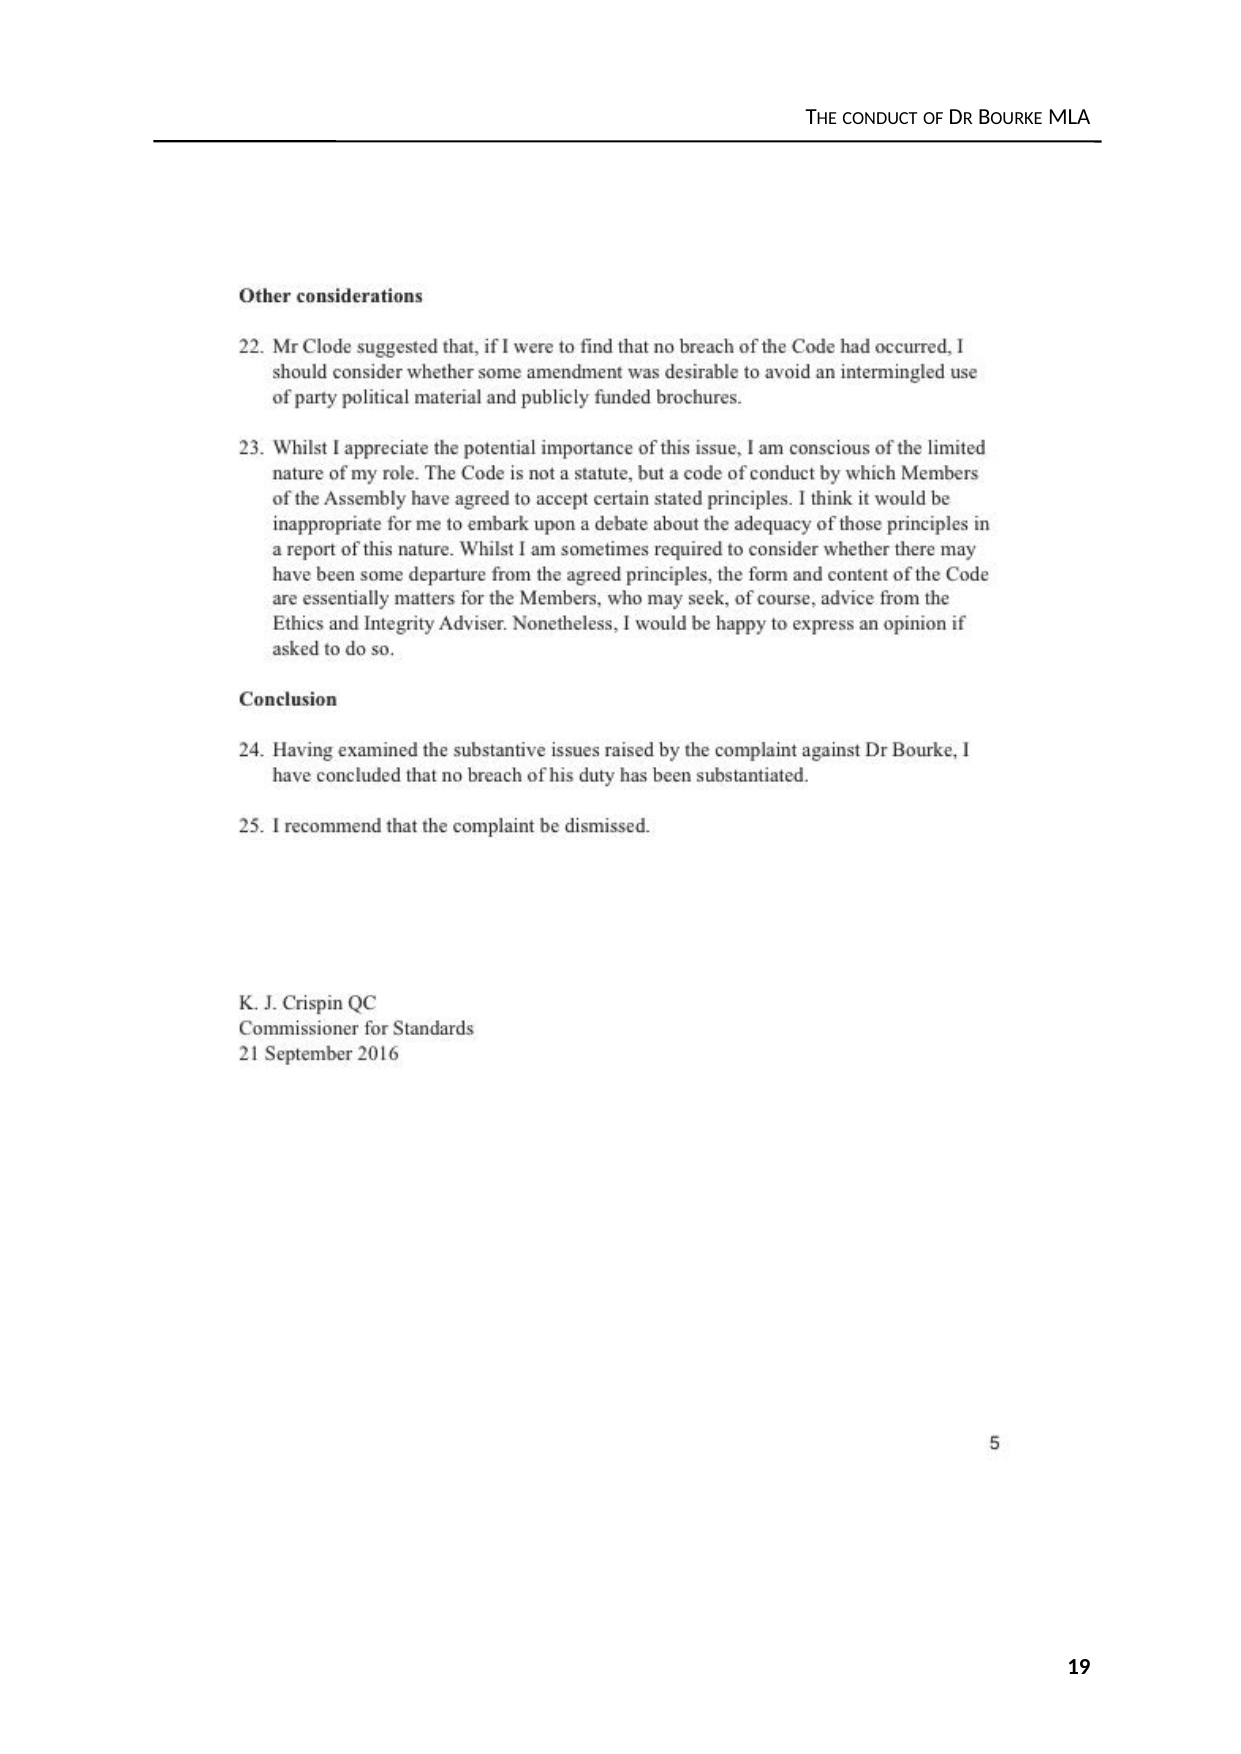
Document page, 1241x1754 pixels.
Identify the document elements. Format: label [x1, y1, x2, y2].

picture [150, 157, 1091, 1489]
